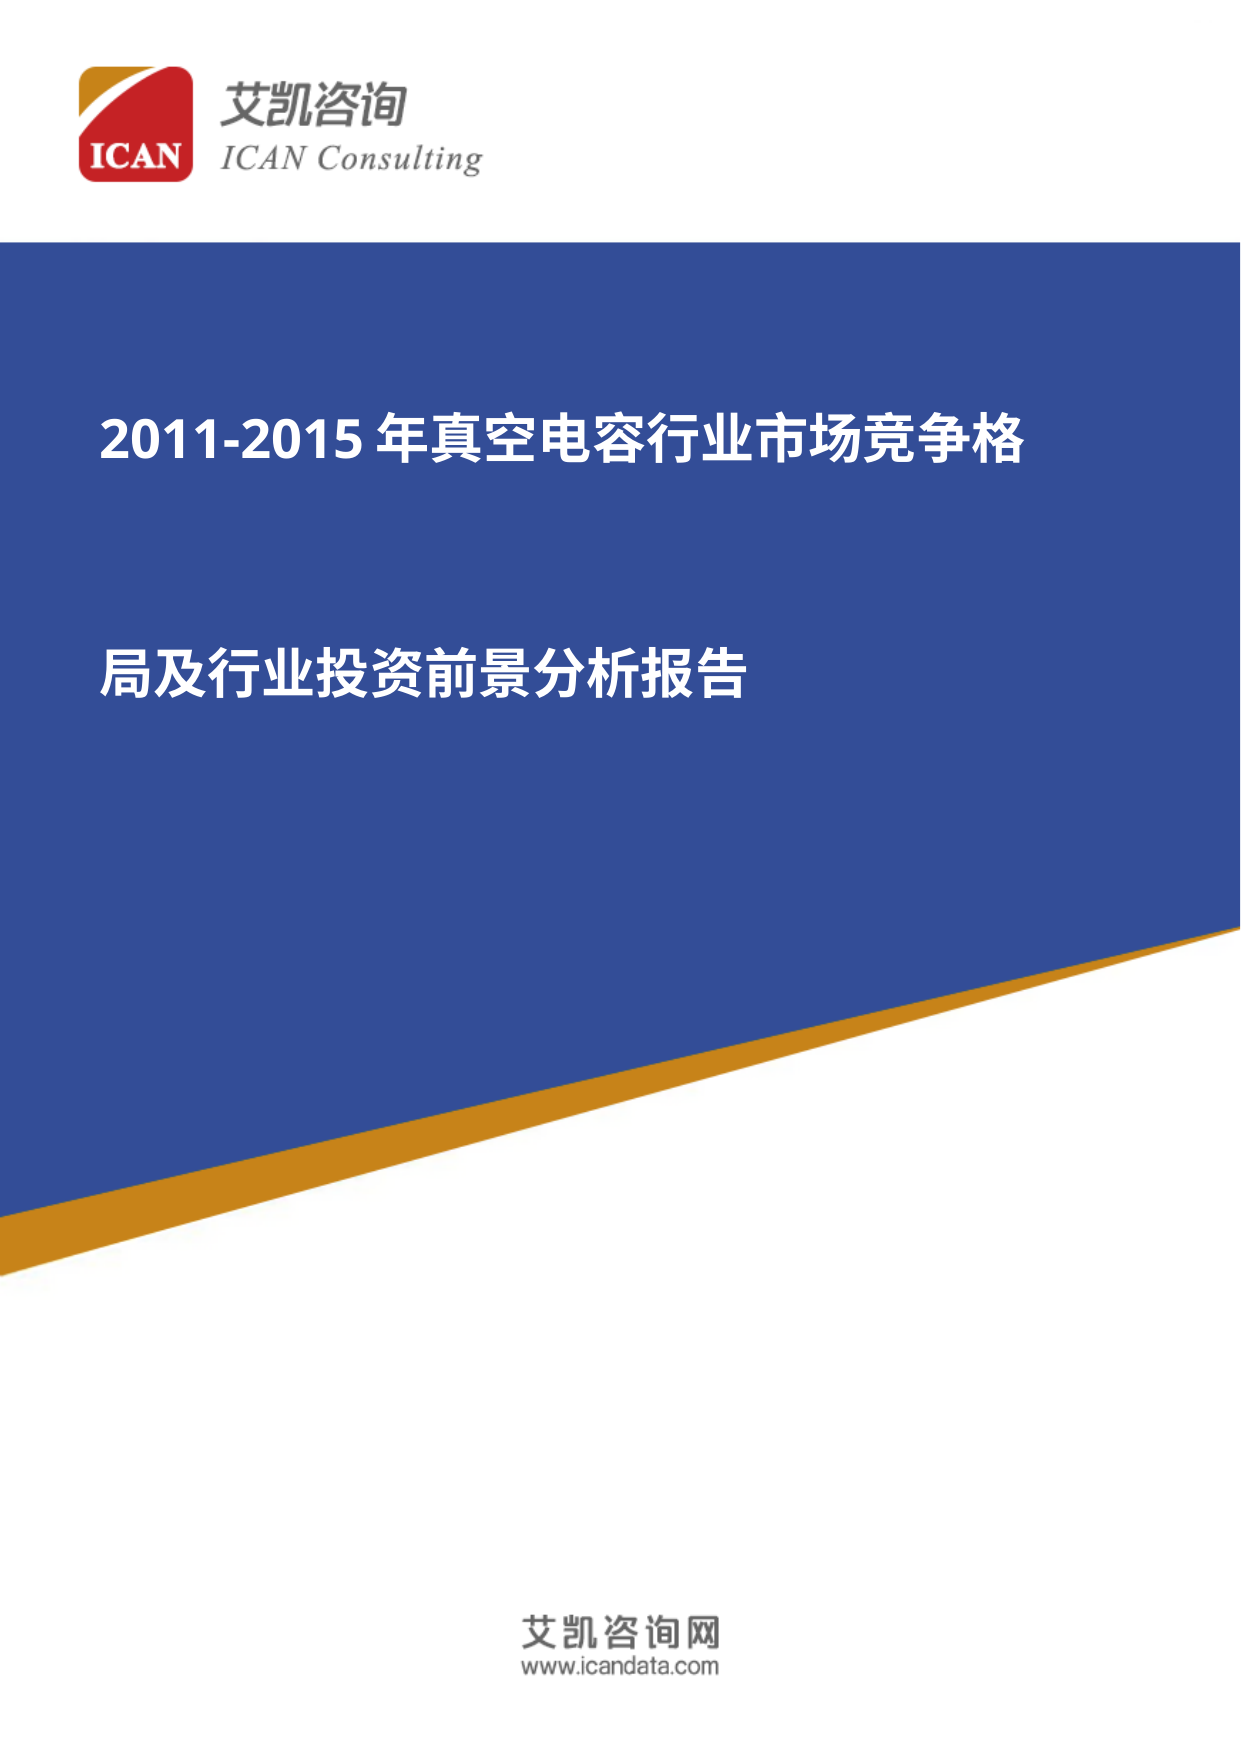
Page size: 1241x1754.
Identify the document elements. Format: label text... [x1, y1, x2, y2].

picture [0, 5, 1241, 1754]
subtitle 2011-2015年真空电容行业市场竞争格局及行业投资前景分析报告 [99, 386, 1053, 718]
